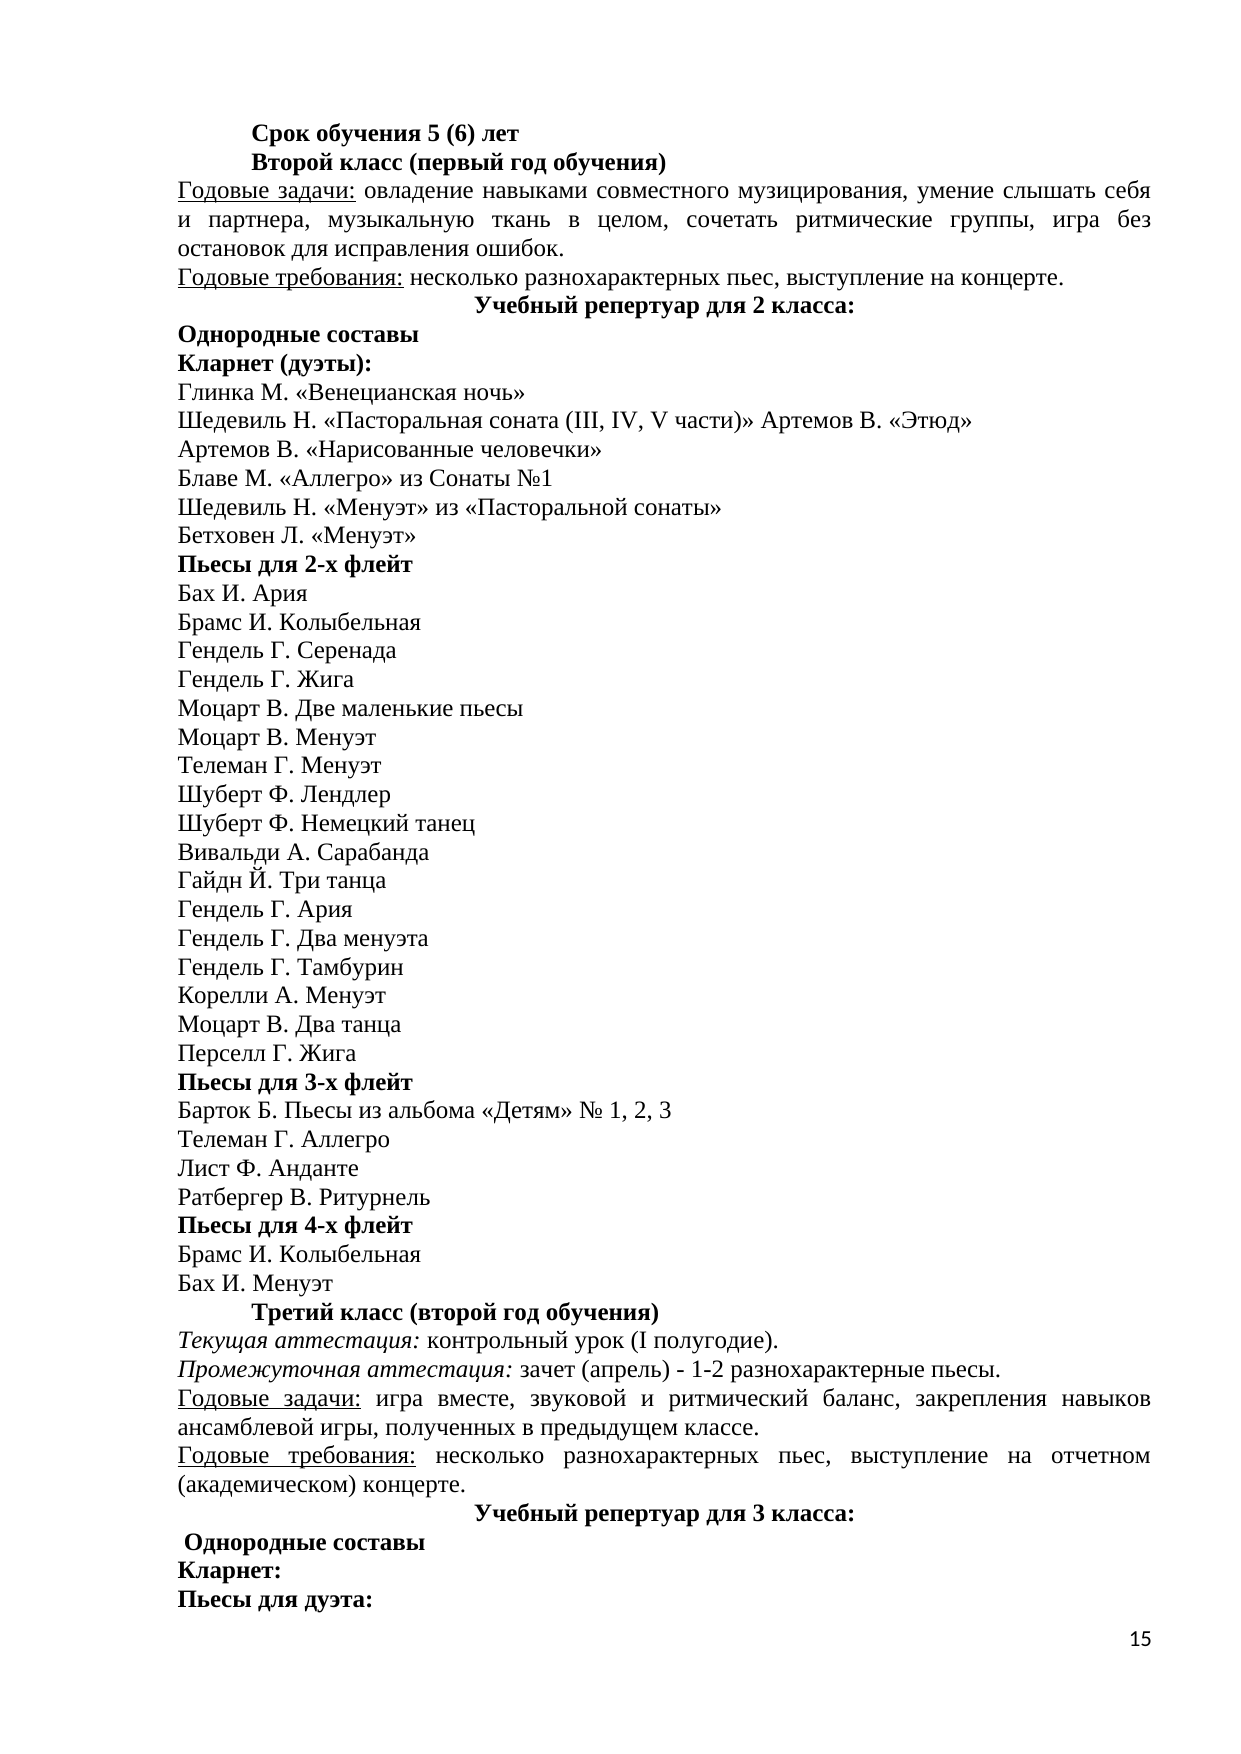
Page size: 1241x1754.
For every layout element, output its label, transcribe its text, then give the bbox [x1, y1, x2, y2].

text Кларнет (дуэты): [177, 348, 1152, 377]
text Пьесы для 3-х флейт [177, 1067, 1152, 1096]
text Барток Б. Пьесы из альбома «Детям» № 1, 2, 3 [177, 1096, 1152, 1124]
text Брамс И. Колыбельная [177, 607, 1152, 636]
text Артемов В. «Нарисованные человечки» [177, 434, 1152, 463]
text Шедевиль Н. «Пасторальная соната (III, IV, V части)» Артемов В. «Этюд» [177, 406, 1152, 434]
text Шедевиль Н. «Менуэт» из «Пасторальной сонаты» [177, 492, 1152, 521]
text Годовые задачи: игра вместе, звуковой и ритмический баланс, закрепления навыков ансамблевой игры, полученных в предыдущем классе. [177, 1383, 1152, 1441]
text Моцарт В. Менуэт [177, 722, 1152, 751]
text Глинка М. «Венецианская ночь» [177, 377, 1152, 406]
text Учебный репертуар для 3 класса: [177, 1498, 1152, 1527]
text Годовые задачи: овладение навыками совместного музицирования, умение слышать себя и партнера, музыкальную ткань в целом, сочетать ритмические группы, игра без остановок для исправления ошибок. [177, 176, 1152, 262]
text Учебный репертуар для 2 класса: [177, 291, 1152, 319]
text Брамс И. Колыбельная [177, 1239, 1152, 1268]
text Корелли А. Менуэт [177, 981, 1152, 1009]
text Годовые требования: несколько разнохарактерных пьес, выступление на концерте. [177, 262, 1152, 291]
text Ратбергер В. Ритурнель [177, 1182, 1152, 1211]
text Шуберт Ф. Лендлер [177, 779, 1152, 808]
text Пьесы для 2-х флейт [177, 549, 1152, 578]
text Пьесы для 4-х флейт [177, 1211, 1152, 1239]
text Гендель Г. Два менуэта [177, 923, 1152, 952]
text Моцарт В. Два танца [177, 1009, 1152, 1038]
text Второй класс (первый год обучения) [177, 147, 1152, 176]
text Бах И. Ария [177, 578, 1152, 607]
text Однородные составы [177, 319, 1152, 348]
text Промежуточная аттестация: зачет (апрель) - 1-2 разнохарактерные пьесы. [177, 1354, 1152, 1383]
text Бетховен Л. «Менуэт» [177, 521, 1152, 549]
text Бах И. Менуэт [177, 1268, 1152, 1297]
text Телеман Г. Менуэт [177, 751, 1152, 779]
text Телеман Г. Аллегро [177, 1124, 1152, 1153]
text Блаве М. «Аллегро» из Сонаты №1 [177, 463, 1152, 492]
text Перселл Г. Жига [177, 1038, 1152, 1067]
text Шуберт Ф. Немецкий танец [177, 808, 1152, 837]
text Кларнет: [177, 1556, 1152, 1584]
text Однородные составы [177, 1527, 1152, 1556]
text Моцарт В. Две маленькие пьесы [177, 693, 1152, 722]
text Гендель Г. Ария [177, 894, 1152, 923]
text Гендель Г. Серенада [177, 636, 1152, 664]
text Лист Ф. Анданте [177, 1153, 1152, 1182]
text Гендель Г. Жига [177, 664, 1152, 693]
text Годовые требования: несколько разнохарактерных пьес, выступление на отчетном (академическом) концерте. [177, 1441, 1152, 1498]
text Срок обучения 5 (6) лет [177, 118, 1152, 147]
text Гайдн Й. Три танца [177, 866, 1152, 894]
text Вивальди А. Сарабанда [177, 837, 1152, 866]
text Гендель Г. Тамбурин [177, 952, 1152, 981]
text Пьесы для дуэта: [177, 1584, 1152, 1613]
text Третий класс (второй год обучения) [177, 1297, 1152, 1326]
text Текущая аттестация: контрольный урок (I полугодие). [177, 1326, 1152, 1354]
